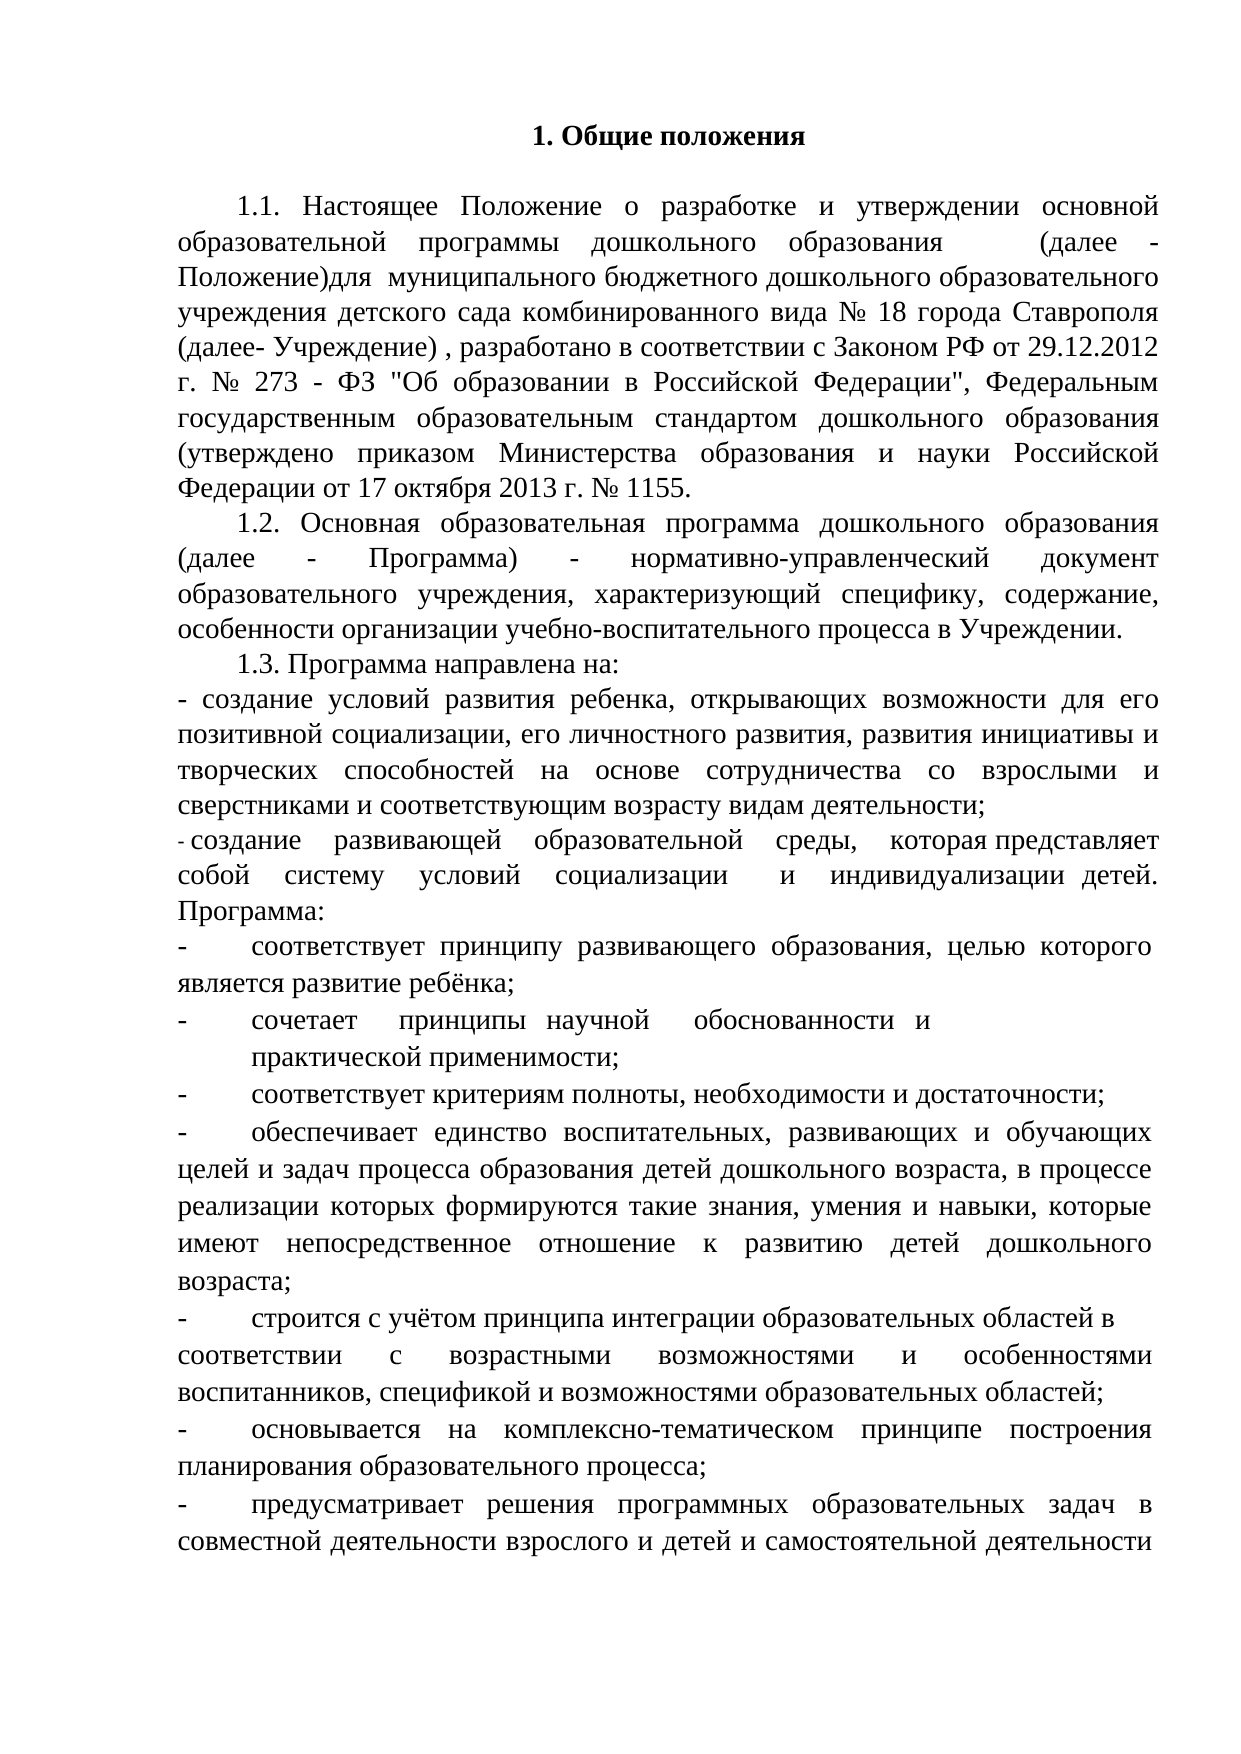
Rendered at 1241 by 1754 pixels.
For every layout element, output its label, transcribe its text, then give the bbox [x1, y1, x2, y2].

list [177, 1486, 1153, 1556]
text соответствии с возрастными возможностями и особенностями воспитанников, спецификой и возможностями образовательных областей; [177, 1337, 1153, 1408]
list соответствует принципу развивающего образования, целью которого является развитие ребёнка; [177, 928, 1153, 999]
text 1. Общие положения [177, 118, 1160, 152]
list обеспечивает единство воспитательных, развивающих и обучающих целей и задач процесса образования детей дошкольного возраста, в процессе реализации которых формируются такие знания, умения и навыки, которые имеют непосредственное отношение к развитию детей дошкольного возраста; [177, 1114, 1153, 1296]
list строится с учётом принципа интеграции образовательных областей в [177, 1300, 1153, 1333]
list основывается на комплексно-тематическом принципе построения планирования образовательного процесса; [177, 1411, 1153, 1482]
text - создание развивающей образовательной среды, которая представляет собой систему условий социализации и индивидуализации детей. Программа: [177, 822, 1160, 926]
text - создание условий развития ребенка, открывающих возможности для его позитивной социализации, его личностного развития, развития инициативы и творческих способностей на основе сотрудничества со взрослыми и сверстниками и соответствующим возрасту видам деятельности; [177, 681, 1160, 821]
text 1.2. Основная образовательная программа дошкольного образования (далее - Программа) - нормативно-управленческий документ образовательного учреждения, характеризующий специфику, содержание, особенности организации учебно-воспитательного процесса в Учреждении. [177, 505, 1160, 644]
list соответствует критериям полноты, необходимости и достаточности; [177, 1077, 1153, 1110]
text 1.1. Настоящее Положение о разработке и утверждении основной образовательной программы дошкольного образования (далее - Положение)для муниципального бюджетного дошкольного образовательного учреждения детского сада комбинированного вида № 18 города Ставрополя (далее- Учреждение) , разработано в соответствии с Законом РФ от 29.12.2012 г. № 273 - ФЗ "Об образовании в Российской Федерации", Федеральным государственным образовательным стандартом дошкольного образования (утверждено приказом Министерства образования и науки Российской Федерации от 17 октября 2013 г. № 1155. [177, 188, 1160, 504]
text 1.3. Программа направлена на: [177, 646, 1160, 680]
list сочетает принципы научной обоснованности и практической применимости; [177, 1002, 1153, 1073]
